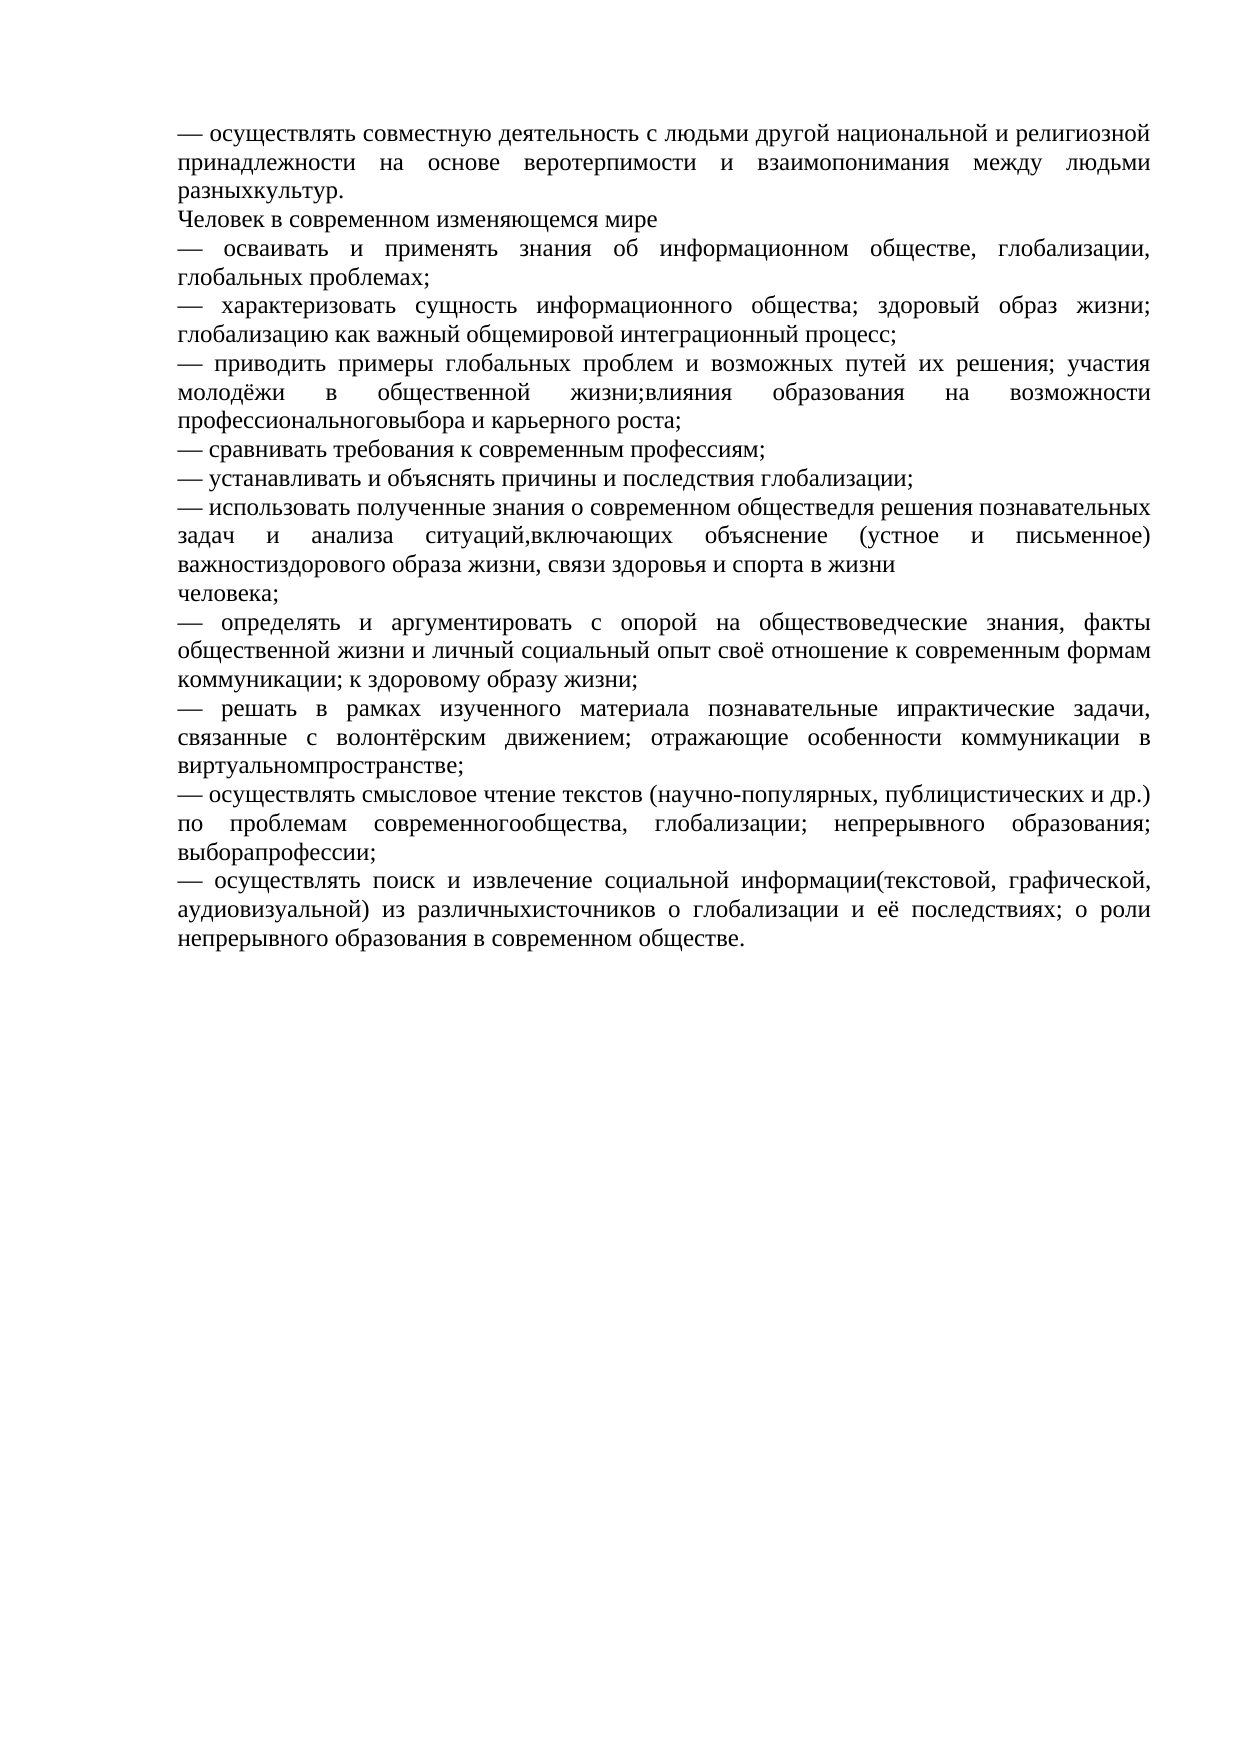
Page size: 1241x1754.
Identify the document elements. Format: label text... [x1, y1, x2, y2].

text — решать в рамках изученного материала познавательные ипрактические задачи, связанные с волонтёрским движением; отражающие особенности коммуникации в виртуальномпространстве; [177, 693, 1152, 779]
text — осуществлять совместную деятельность с людьми другой национальной и религиозной принадлежности на основе веротерпимости и взаимопонимания между людьми разныхкультур. [177, 118, 1152, 204]
text — осуществлять смысловое чтение текстов (научно-популярных, публицистических и др.) по проблемам современногообщества, глобализации; непрерывного образования; выборапрофессии; [177, 779, 1152, 866]
text — определять и аргументировать с опорой на обществоведческие знания, факты общественной жизни и личный социальный опыт своё отношение к современным формам коммуникации; к здоровому образу жизни; [177, 607, 1152, 693]
text — устанавливать и объяснять причины и последствия глобализации; [177, 463, 1152, 492]
text — осуществлять поиск и извлечение социальной информации(текстовой, графической, аудиовизуальной) из различныхисточников о глобализации и её последствиях; о роли непрерывного образования в современном обществе. [177, 866, 1152, 952]
text — приводить примеры глобальных проблем и возможных путей их решения; участия молодёжи в общественной жизни;влияния образования на возможности профессиональноговыбора и карьерного роста; [177, 348, 1152, 434]
text — осваивать и применять знания об информационном обществе, глобализации, глобальных проблемах; [177, 233, 1152, 291]
text Человек в современном изменяющемся мире [177, 204, 1152, 233]
text — сравнивать требования к современным профессиям; [177, 434, 1152, 463]
text — использовать полученные знания о современном обществедля решения познавательных задач и анализа ситуаций,включающих объяснение (устное и письменное) важностиздорового образа жизни, связи здоровья и спорта в жизни [177, 492, 1152, 578]
text — характеризовать сущность информационного общества; здоровый образ жизни; глобализацию как важный общемировой интеграционный процесс; [177, 291, 1152, 348]
text человека; [177, 578, 1152, 607]
